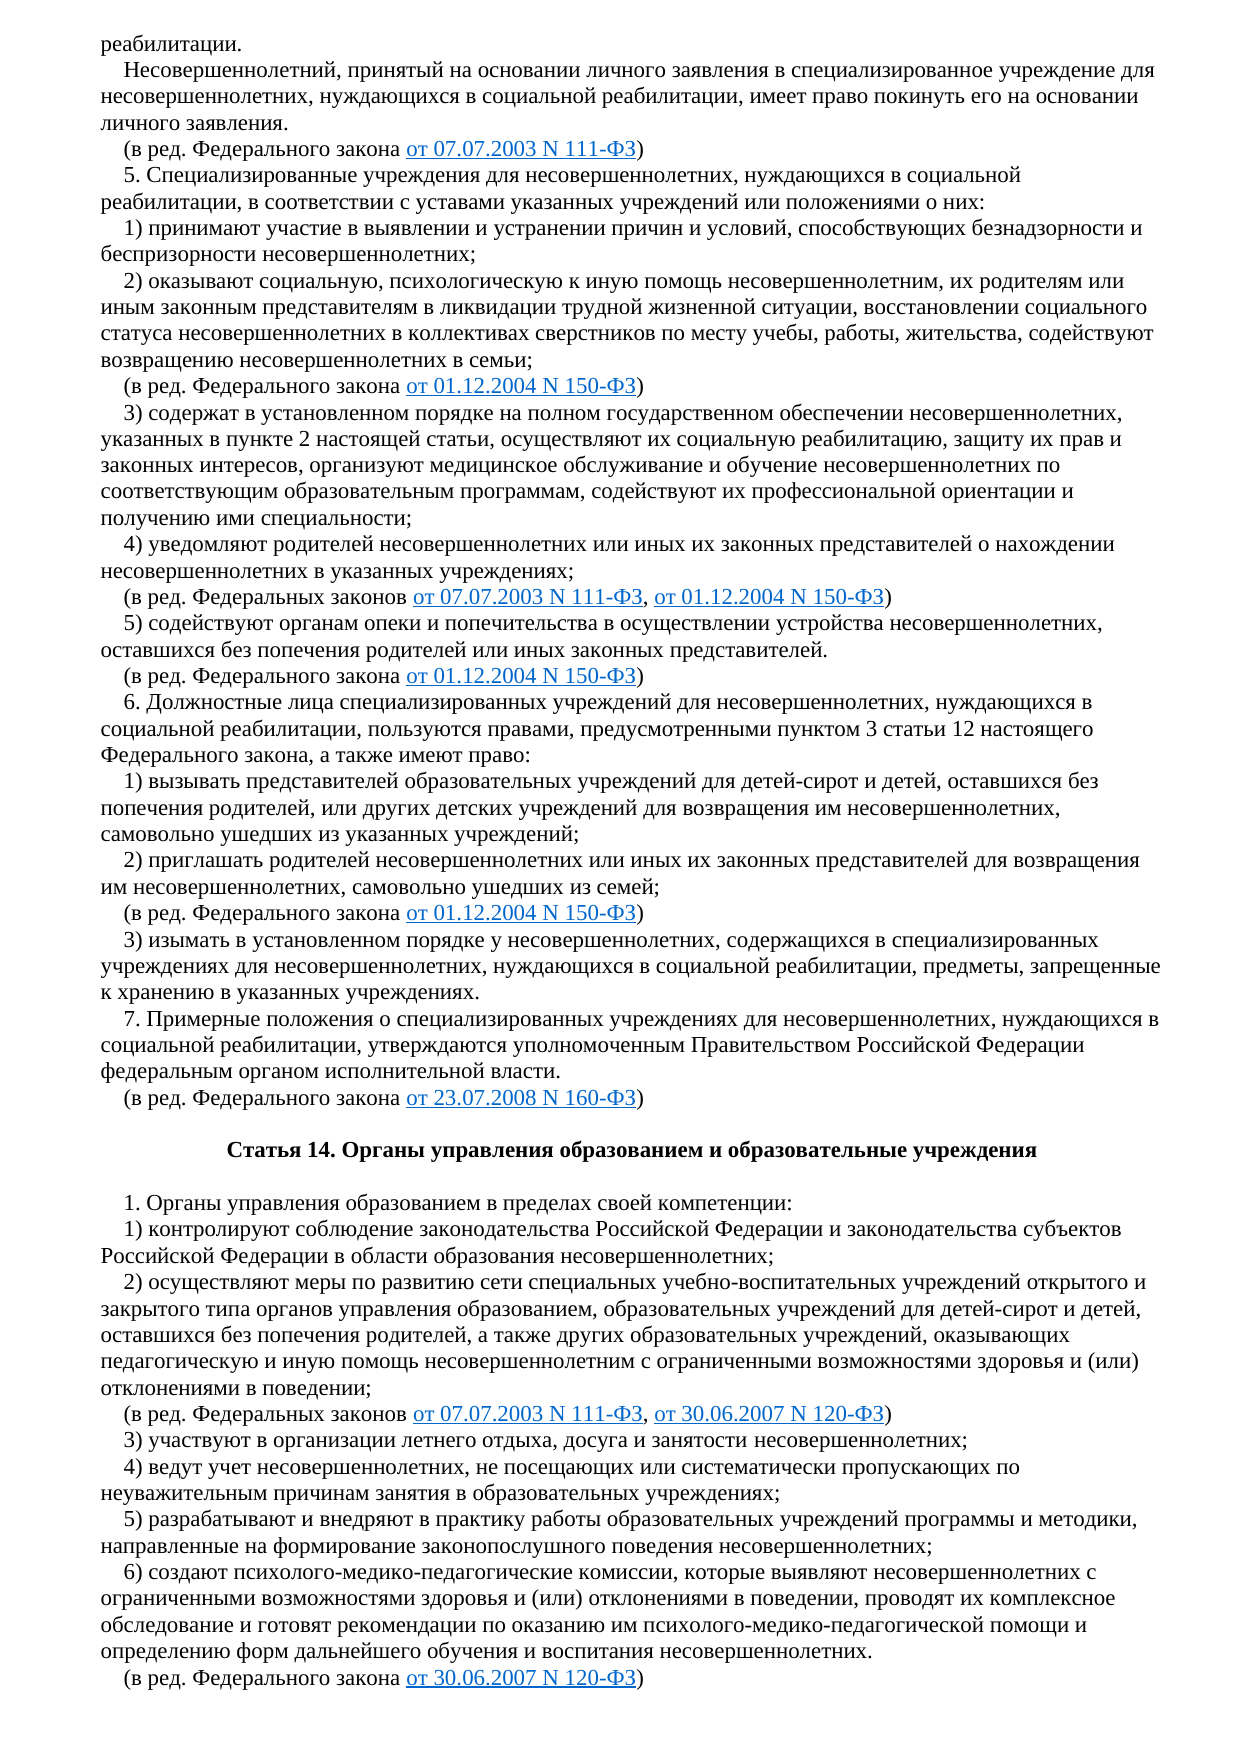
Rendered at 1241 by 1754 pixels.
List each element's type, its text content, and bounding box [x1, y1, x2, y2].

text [100, 29, 1163, 1136]
text Статья 14. Органы управления образованием и образовательные учреждения [100, 1136, 1163, 1163]
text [100, 1163, 1163, 1690]
